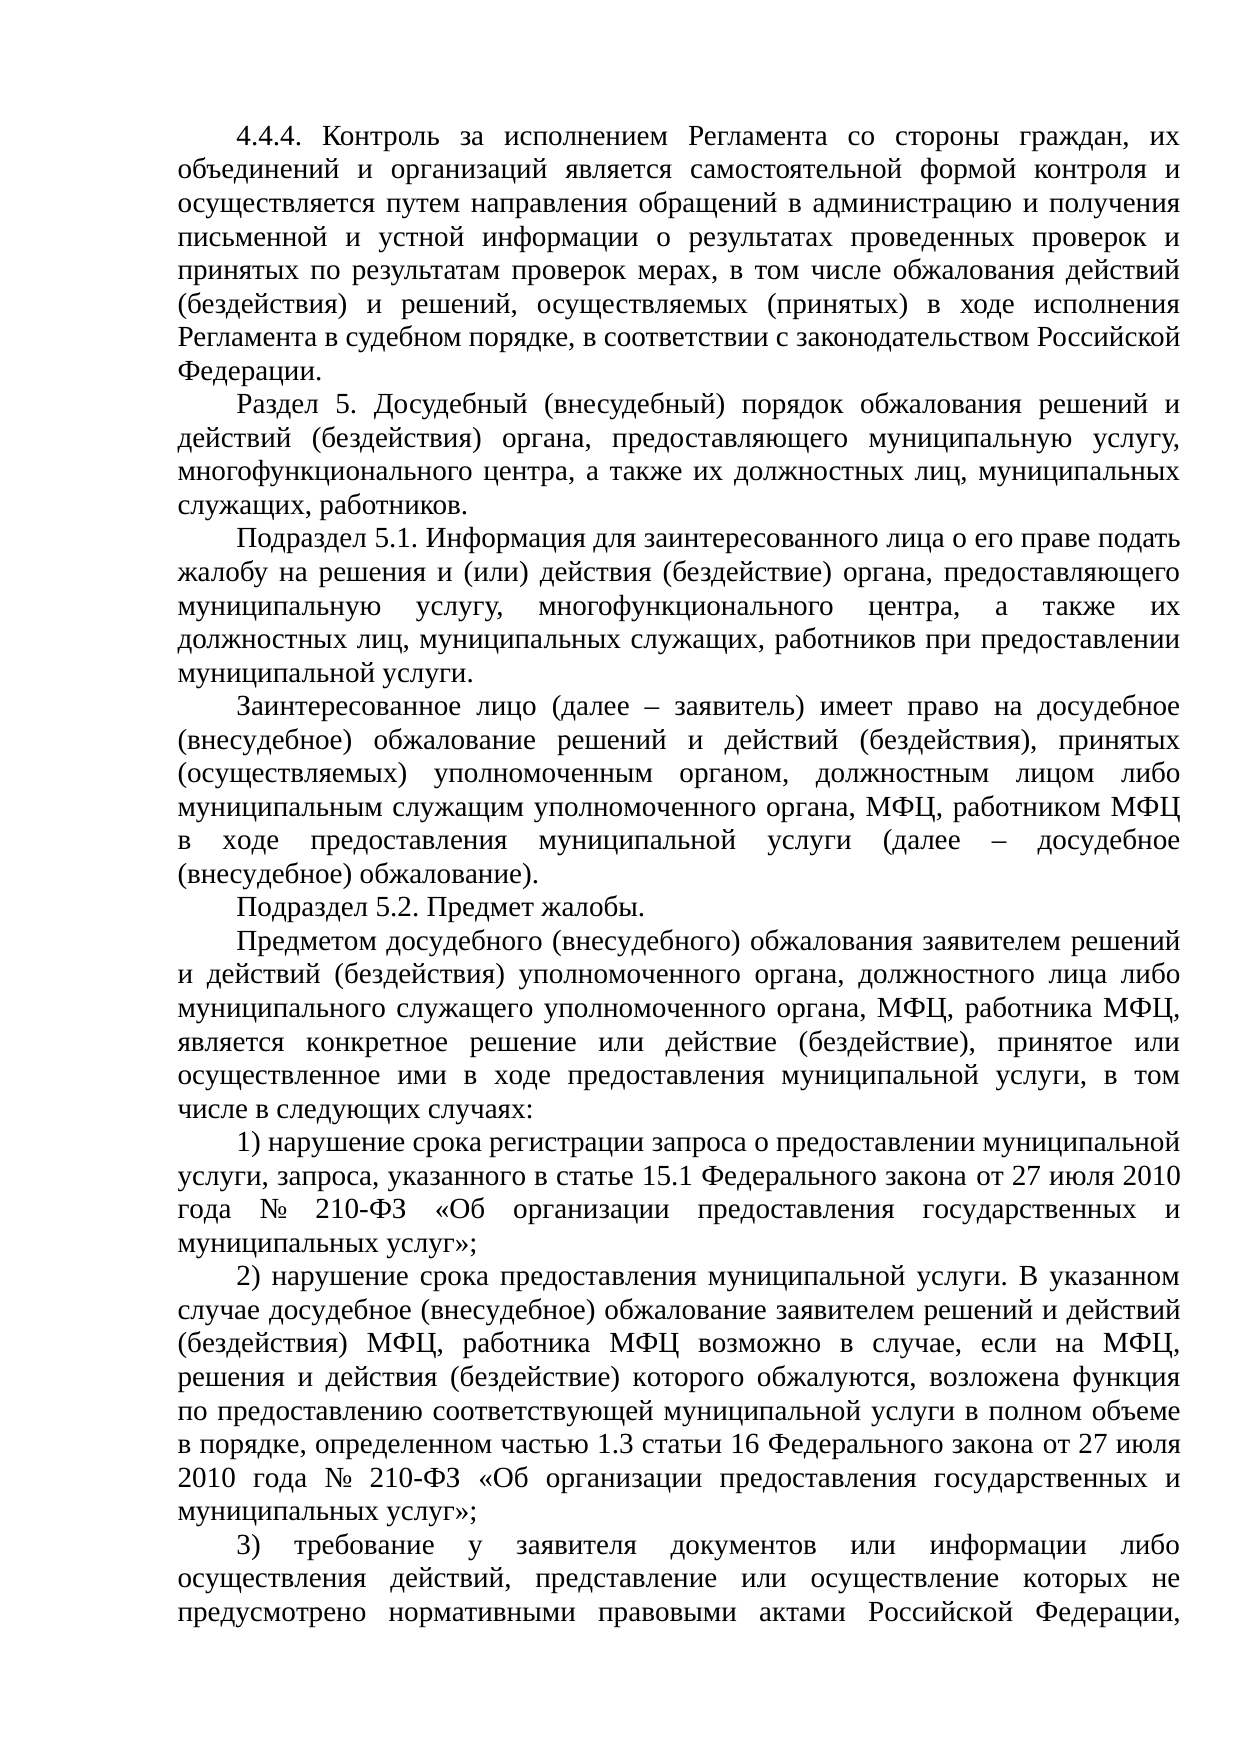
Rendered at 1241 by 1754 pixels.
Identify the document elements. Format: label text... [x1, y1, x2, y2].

text Раздел 5. Досудебный (внесудебный) порядок обжалования решений и действий (бездействия) органа, предоставляющего муниципальную услугу, многофункционального центра, а также их должностных лиц, муниципальных служащих, работников. [177, 386, 1181, 521]
text Заинтересованное лицо (далее – заявитель) имеет право на досудебное (внесудебное) обжалование решений и действий (бездействия), принятых (осуществляемых) уполномоченным органом, должностным лицом либо муниципальным служащим уполномоченного органа, МФЦ, работником МФЦ в ходе предоставления муниципальной услуги (далее – досудебное (внесудебное) обжалование). [177, 688, 1181, 889]
text 2) нарушение срока предоставления муниципальной услуги. В указанном случае досудебное (внесудебное) обжалование заявителем решений и действий (бездействия) МФЦ, работника МФЦ возможно в случае, если на МФЦ, решения и действия (бездействие) которого обжалуются, возложена функция по предоставлению соответствующей муниципальной услуги в полном объеме в порядке, определенном частью 1.3 статьи 16 Федерального закона от 27 июля 2010 года № 210-ФЗ «Об организации предоставления государственных и муниципальных услуг»; [177, 1258, 1181, 1527]
text Предметом досудебного (внесудебного) обжалования заявителем решений и действий (бездействия) уполномоченного органа, должностного лица либо муниципального служащего уполномоченного органа, МФЦ, работника МФЦ, является конкретное решение или действие (бездействие), принятое или осуществленное ими в ходе предоставления муниципальной услуги, в том числе в следующих случаях: [177, 923, 1181, 1124]
text Подраздел 5.2. Предмет жалобы. [177, 889, 1181, 923]
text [177, 1527, 1181, 1627]
text 4.4.4. Контроль за исполнением Регламента со стороны граждан, их объединений и организаций является самостоятельной формой контроля и осуществляется путем направления обращений в администрацию и получения письменной и устной информации о результатах проведенных проверок и принятых по результатам проверок мерах, в том числе обжалования действий (бездействия) и решений, осуществляемых (принятых) в ходе исполнения Регламента в судебном порядке, в соответствии с законодательством Российской Федерации. [177, 118, 1181, 386]
text 1) нарушение срока регистрации запроса о предоставлении муниципальной услуги, запроса, указанного в статье 15.1 Федерального закона от 27 июля 2010 года № 210-ФЗ «Об организации предоставления государственных и муниципальных услуг»; [177, 1124, 1181, 1258]
text Подраздел 5.1. Информация для заинтересованного лица о его праве подать жалобу на решения и (или) действия (бездействие) органа, предоставляющего муниципальную услугу, многофункционального центра, а также их должностных лиц, муниципальных служащих, работников при предоставлении муниципальной услуги. [177, 521, 1181, 688]
